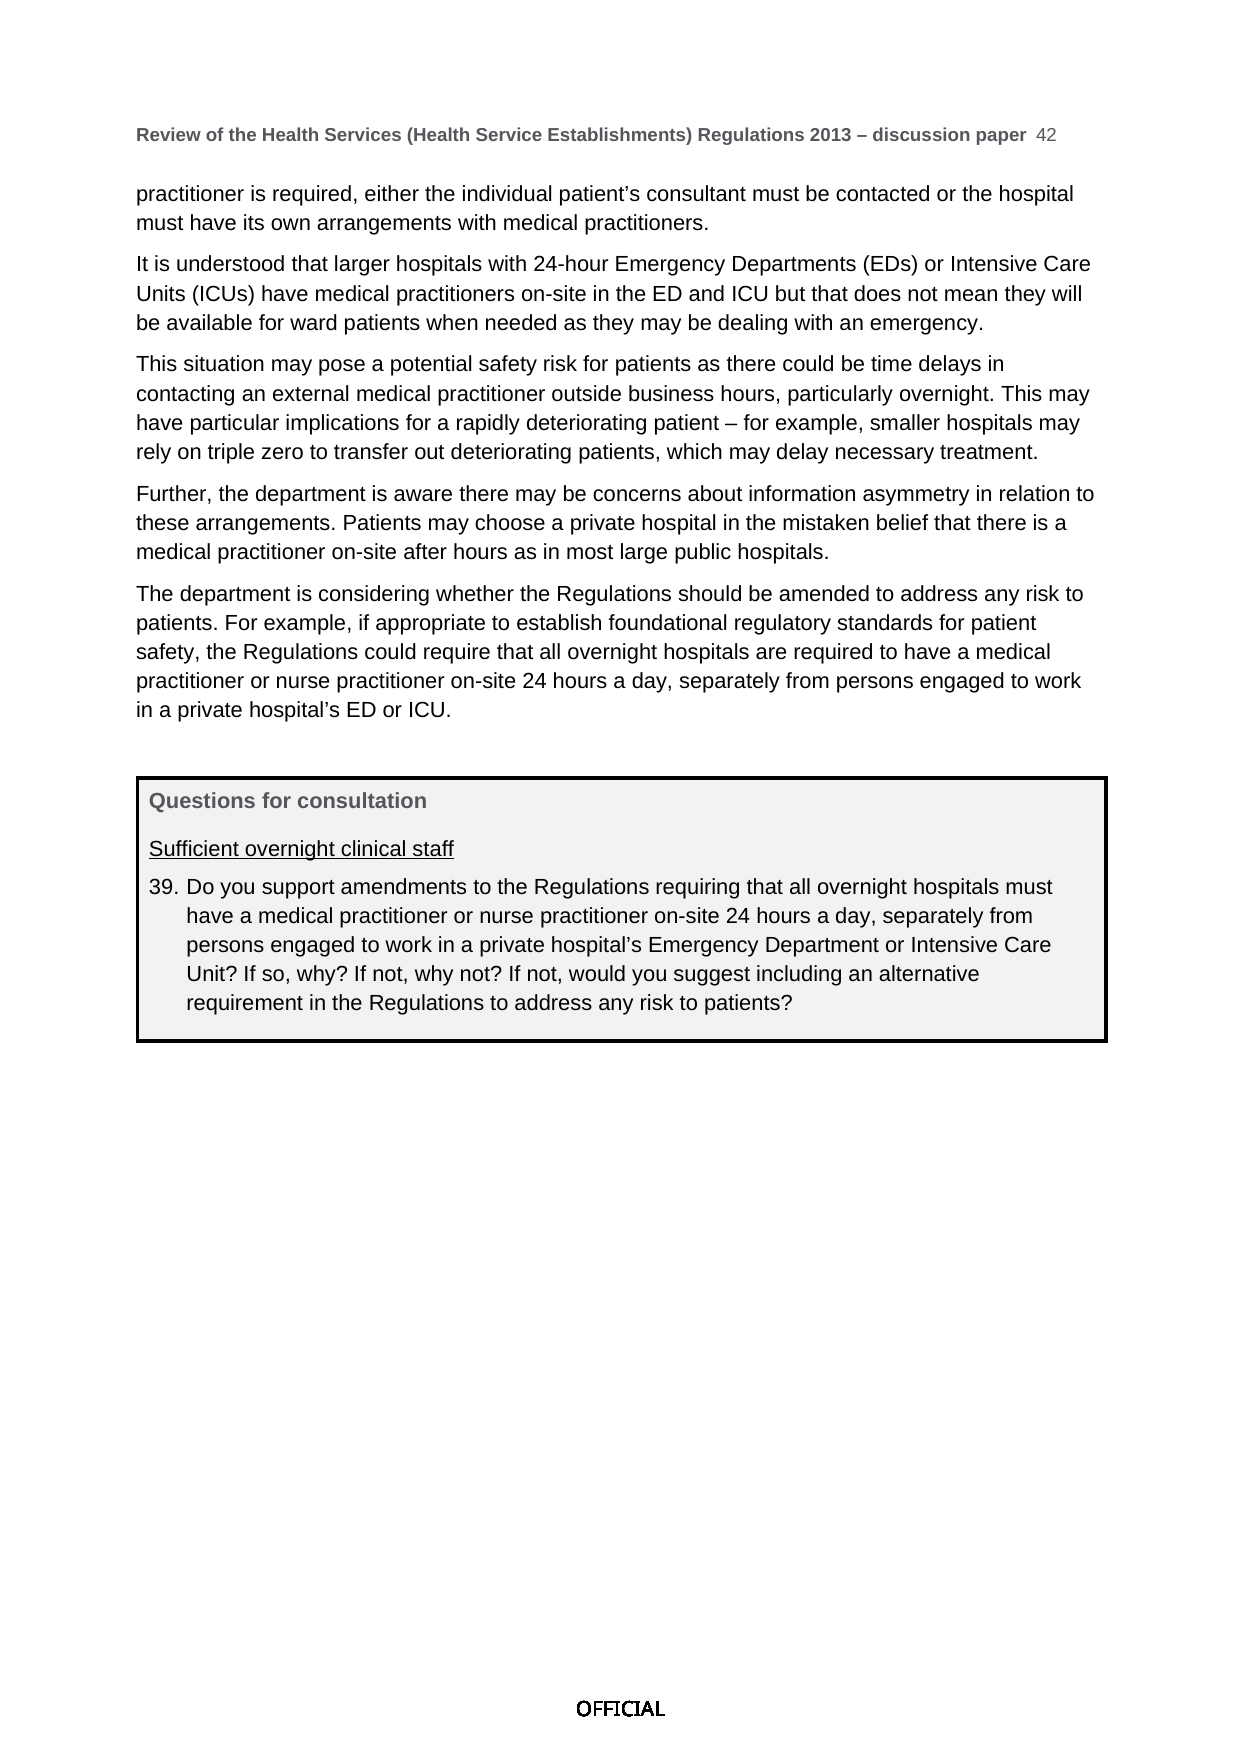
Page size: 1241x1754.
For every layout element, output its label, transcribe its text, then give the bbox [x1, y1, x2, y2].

text This situation may pose a potential safety risk for patients as there could be time delays in contacting an external medical practitioner outside business hours, particularly overnight. This may have particular implications for a rapidly deteriorating patient – for example, smaller hospitals may rely on triple zero to transfer out deteriorating patients, which may delay necessary treatment. [136, 347, 1104, 464]
text Further, the department is aware there may be concerns about information asymmetry in relation to these arrangements. Patients may choose a private hospital in the mistaken belief that there is a medical practitioner on-site after hours as in most large public hospitals. [136, 476, 1104, 564]
table_header Questions for consultation [139, 780, 1104, 819]
table_cell Sufficient overnight clinical staff Do you support amendments to the Regulations requiring that all overnight hospitals must have a medical practitioner or nurse practitioner on-site 24 hours a day, separately from persons engaged to work in a private hospital’s Emergency Department or Intensive Care Unit? If so, why? If not, why not? If not, would you suggest including an alternative requirement in the Regulations to address any risk to patients? [139, 819, 1104, 1039]
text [136, 176, 1104, 235]
text It is understood that larger hospitals with 24-hour Emergency Departments (EDs) or Intensive Care Units (ICUs) have medical practitioners on-site in the ED and ICU but that does not mean they will be available for ward patients when needed as they may be dealing with an emergency. [136, 247, 1104, 335]
text The department is considering whether the Regulations should be amended to address any risk to patients. For example, if appropriate to establish foundational regulatory standards for patient safety, the Regulations could require that all overnight hospitals are required to have a medical practitioner or nurse practitioner on-site 24 hours a day, separately from persons engaged to work in a private hospital’s ED or ICU. [136, 576, 1104, 722]
